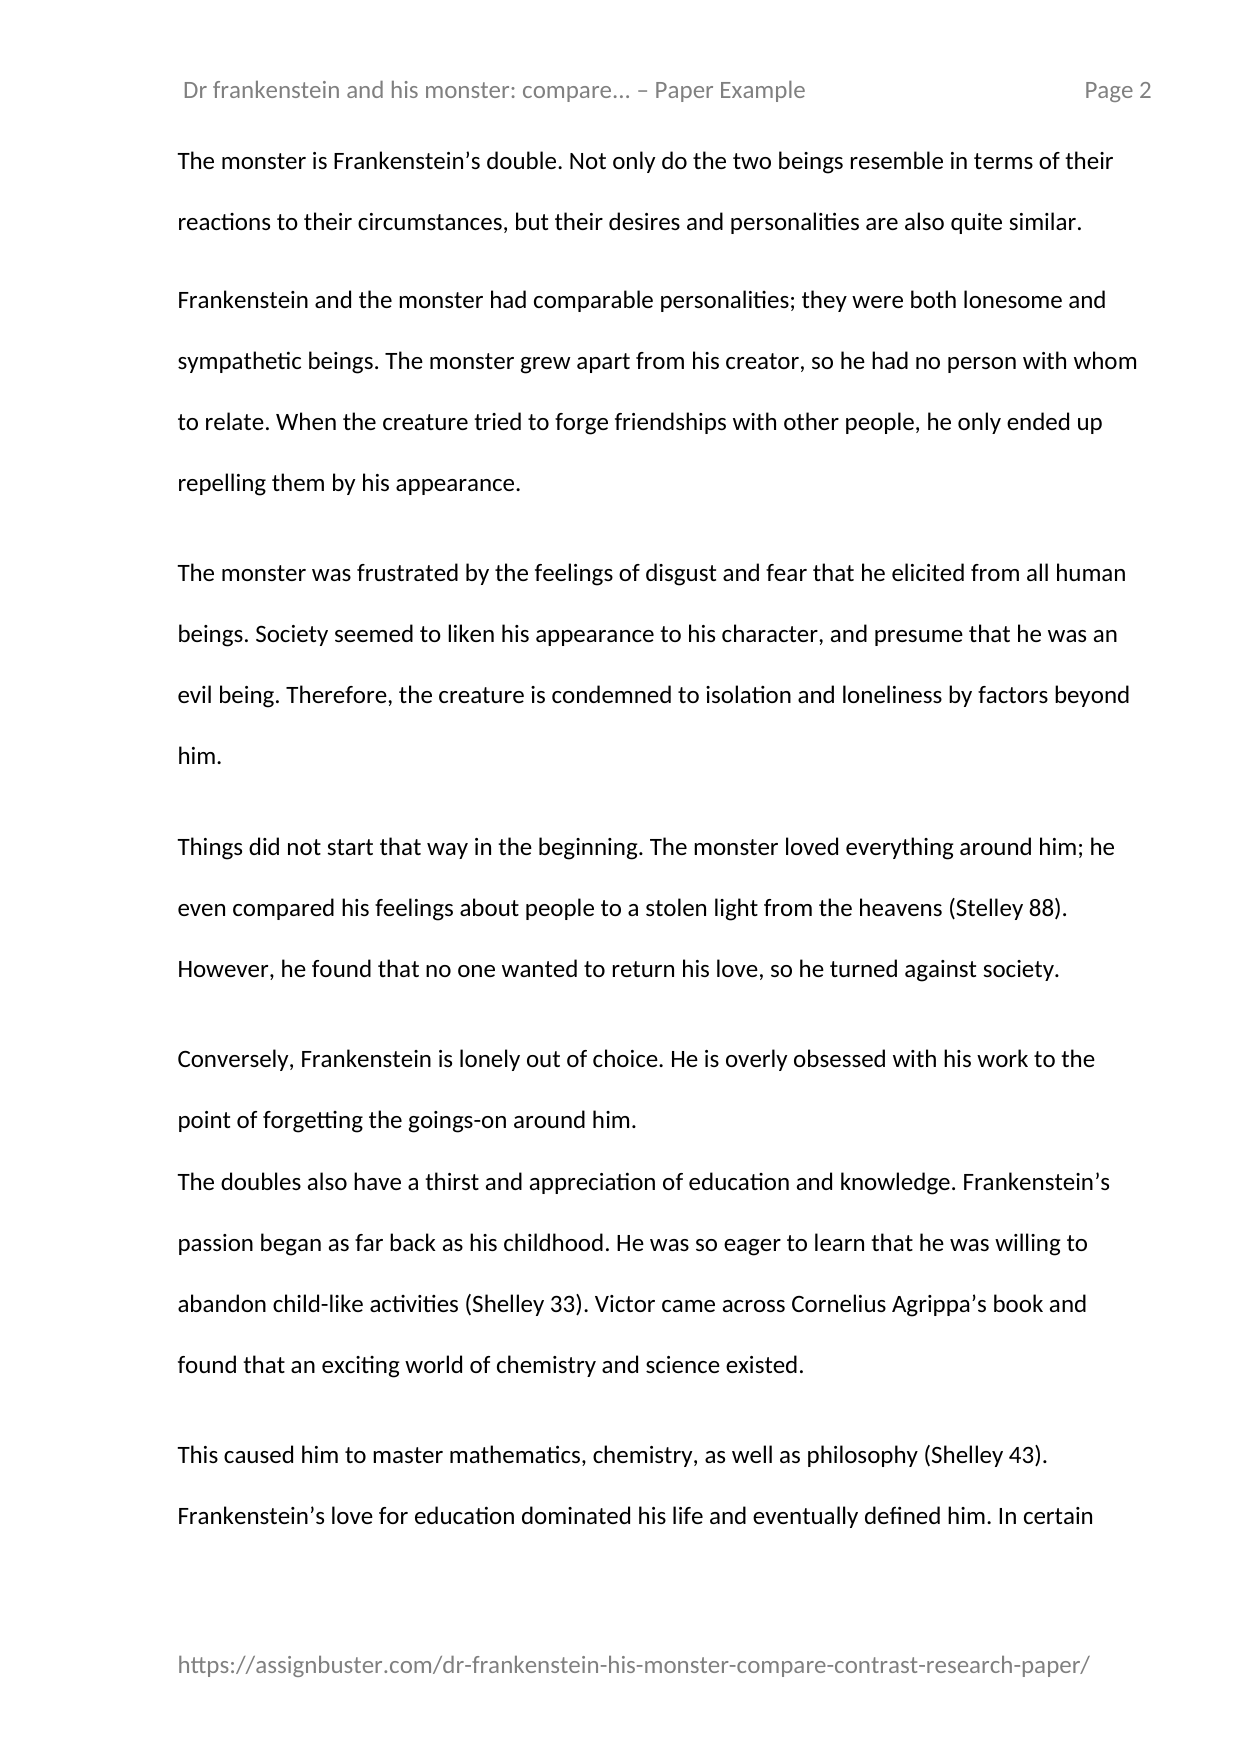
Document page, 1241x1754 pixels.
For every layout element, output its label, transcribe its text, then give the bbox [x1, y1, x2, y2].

text Things did not start that way in the beginning. The monster loved everything around him; he even compared his feelings about people to a stolen light from the heavens (Stelley 88). However, he found that no one wanted to return his love, so he turned against society. [177, 831, 1152, 984]
text The monster was frustrated by the feelings of disgust and fear that he elicited from all human beings. Society seemed to liken his appearance to his character, and presume that he was an evil being. Therefore, the creature is condemned to isolation and loneliness by factors beyond him. [177, 557, 1152, 771]
text Conversely, Frankenstein is lonely out of choice. He is overly obsessed with his work to the point of forgetting the goings-on around him. The doubles also have a thirst and appreciation of education and knowledge. Frankenstein’s passion began as far back as his childhood. He was so eager to learn that he was willing to abandon child-like activities (Shelley 33). Victor came across Cornelius Agrippa’s book and found that an exciting world of chemistry and science existed. [177, 1044, 1152, 1379]
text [177, 1439, 1152, 1531]
text The monster is Frankenstein’s double. Not only do the two beings resemble in terms of their reactions to their circumstances, but their desires and personalities are also quite similar. [177, 145, 1152, 237]
text Frankenstein and the monster had comparable personalities; they were both lonesome and sympathetic beings. The monster grew apart from his creator, so he had no person with whom to relate. When the creature tried to forge friendships with other people, he only ended up repelling them by his appearance. [177, 284, 1152, 497]
